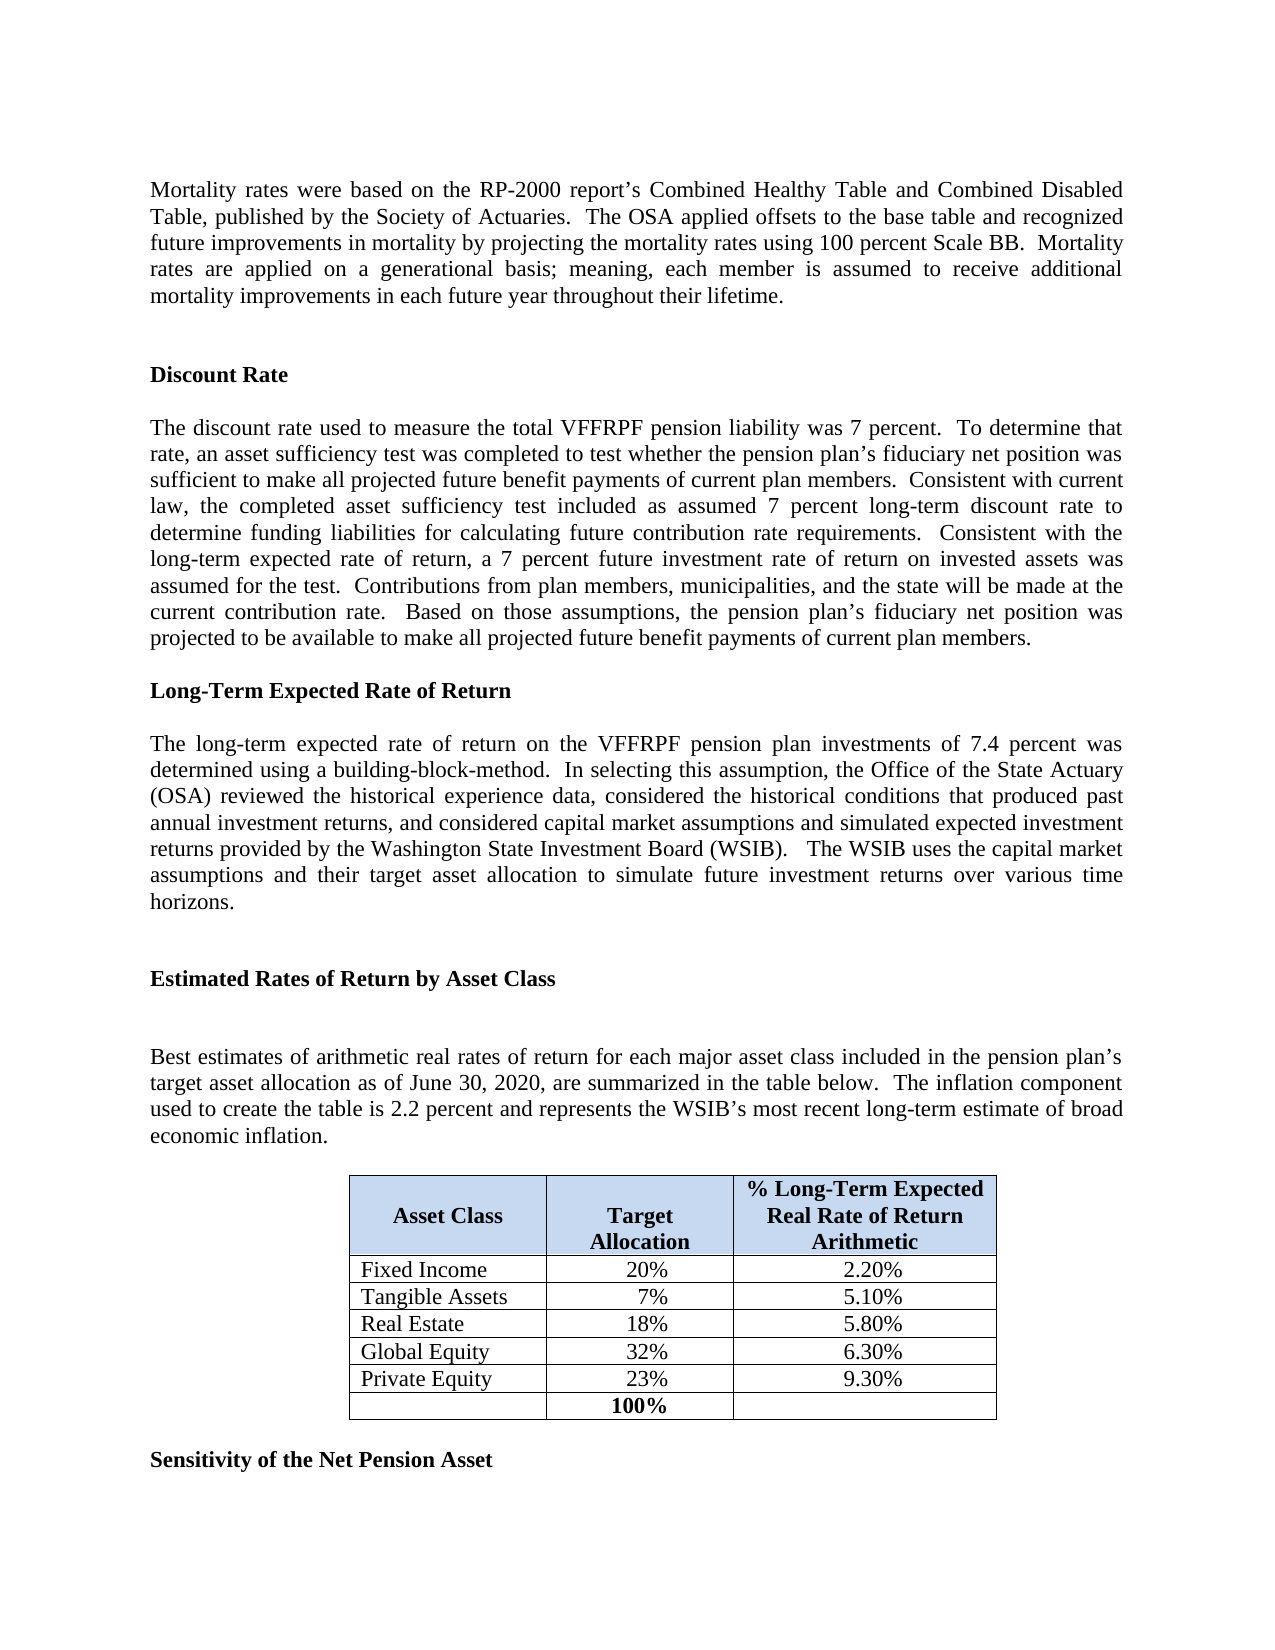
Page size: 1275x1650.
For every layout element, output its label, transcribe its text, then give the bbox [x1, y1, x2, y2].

table_cell 18% [547, 1310, 733, 1337]
table_cell 5.10% [734, 1283, 996, 1309]
table_cell 20% [547, 1256, 733, 1282]
table_cell [350, 1393, 546, 1419]
text The discount rate used to measure the total VFFRPF pension liability was 7 percent. To determine that rate, an asset sufficiency test was completed to test whether the pension plan’s fiduciary net position was sufficient to make all projected future benefit payments of current plan members. Consistent with current law, the completed asset sufficiency test included as assumed 7 percent long-term discount rate to determine funding liabilities for calculating future contribution rate requirements. Consistent with the long-term expected rate of return, a 7 percent future investment rate of return on invested assets was assumed for the test. Contributions from plan members, municipalities, and the state will be made at the current contribution rate. Based on those assumptions, the pension plan’s fiduciary net position was projected to be available to make all projected future benefit payments of current plan members. [150, 413, 1125, 651]
text Discount Rate [150, 361, 1125, 387]
table_cell Global Equity [350, 1338, 546, 1364]
text The long-term expected rate of return on the VFFRPF pension plan investments of 7.4 percent was determined using a building-block-method. In selecting this assumption, the Office of the State Actuary (OSA) reviewed the historical experience data, considered the historical conditions that produced past annual investment returns, and considered capital market assumptions and simulated expected investment returns provided by the Washington State Investment Board (WSIB). The WSIB uses the capital market assumptions and their target asset allocation to simulate future investment returns over various time horizons. [150, 730, 1125, 914]
table_cell 100% [547, 1393, 733, 1419]
text Best estimates of arithmetic real rates of return for each major asset class included in the pension plan’s target asset allocation as of June 30, 2020, are summarized in the table below. The inflation component used to create the table is 2.2 percent and represents the WSIB’s most recent long-term estimate of broad economic inflation. [150, 1043, 1125, 1148]
table_cell 2.20% [734, 1256, 996, 1282]
text Sensitivity of the Net Pension Asset [150, 1446, 1125, 1473]
table_cell Fixed Income [350, 1256, 546, 1282]
table_header Target Allocation [547, 1176, 733, 1254]
table_cell 7% [547, 1283, 733, 1309]
table_header Asset Class [350, 1176, 546, 1254]
table_cell 32% [547, 1338, 733, 1364]
table_cell [734, 1393, 996, 1419]
table_cell 23% [547, 1365, 733, 1392]
table_cell Tangible Assets [350, 1283, 546, 1309]
table_cell 5.80% [734, 1310, 996, 1337]
table_cell Real Estate [350, 1310, 546, 1337]
text Estimated Rates of Return by Asset Class [150, 965, 1125, 992]
table_cell Private Equity [350, 1365, 546, 1392]
text Mortality rates were based on the RP-2000 report’s Combined Healthy Table and Combined Disabled Table, published by the Society of Actuaries. The OSA applied offsets to the base table and recognized future improvements in mortality by projecting the mortality rates using 100 percent Scale BB. Mortality rates are applied on a generational basis; meaning, each member is assumed to receive additional mortality improvements in each future year throughout their lifetime. [150, 176, 1125, 308]
table_cell 9.30% [734, 1365, 996, 1392]
table_header % Long-Term Expected Real Rate of Return Arithmetic [734, 1176, 996, 1254]
table_cell 6.30% [734, 1338, 996, 1364]
text Long-Term Expected Rate of Return [150, 677, 1125, 703]
